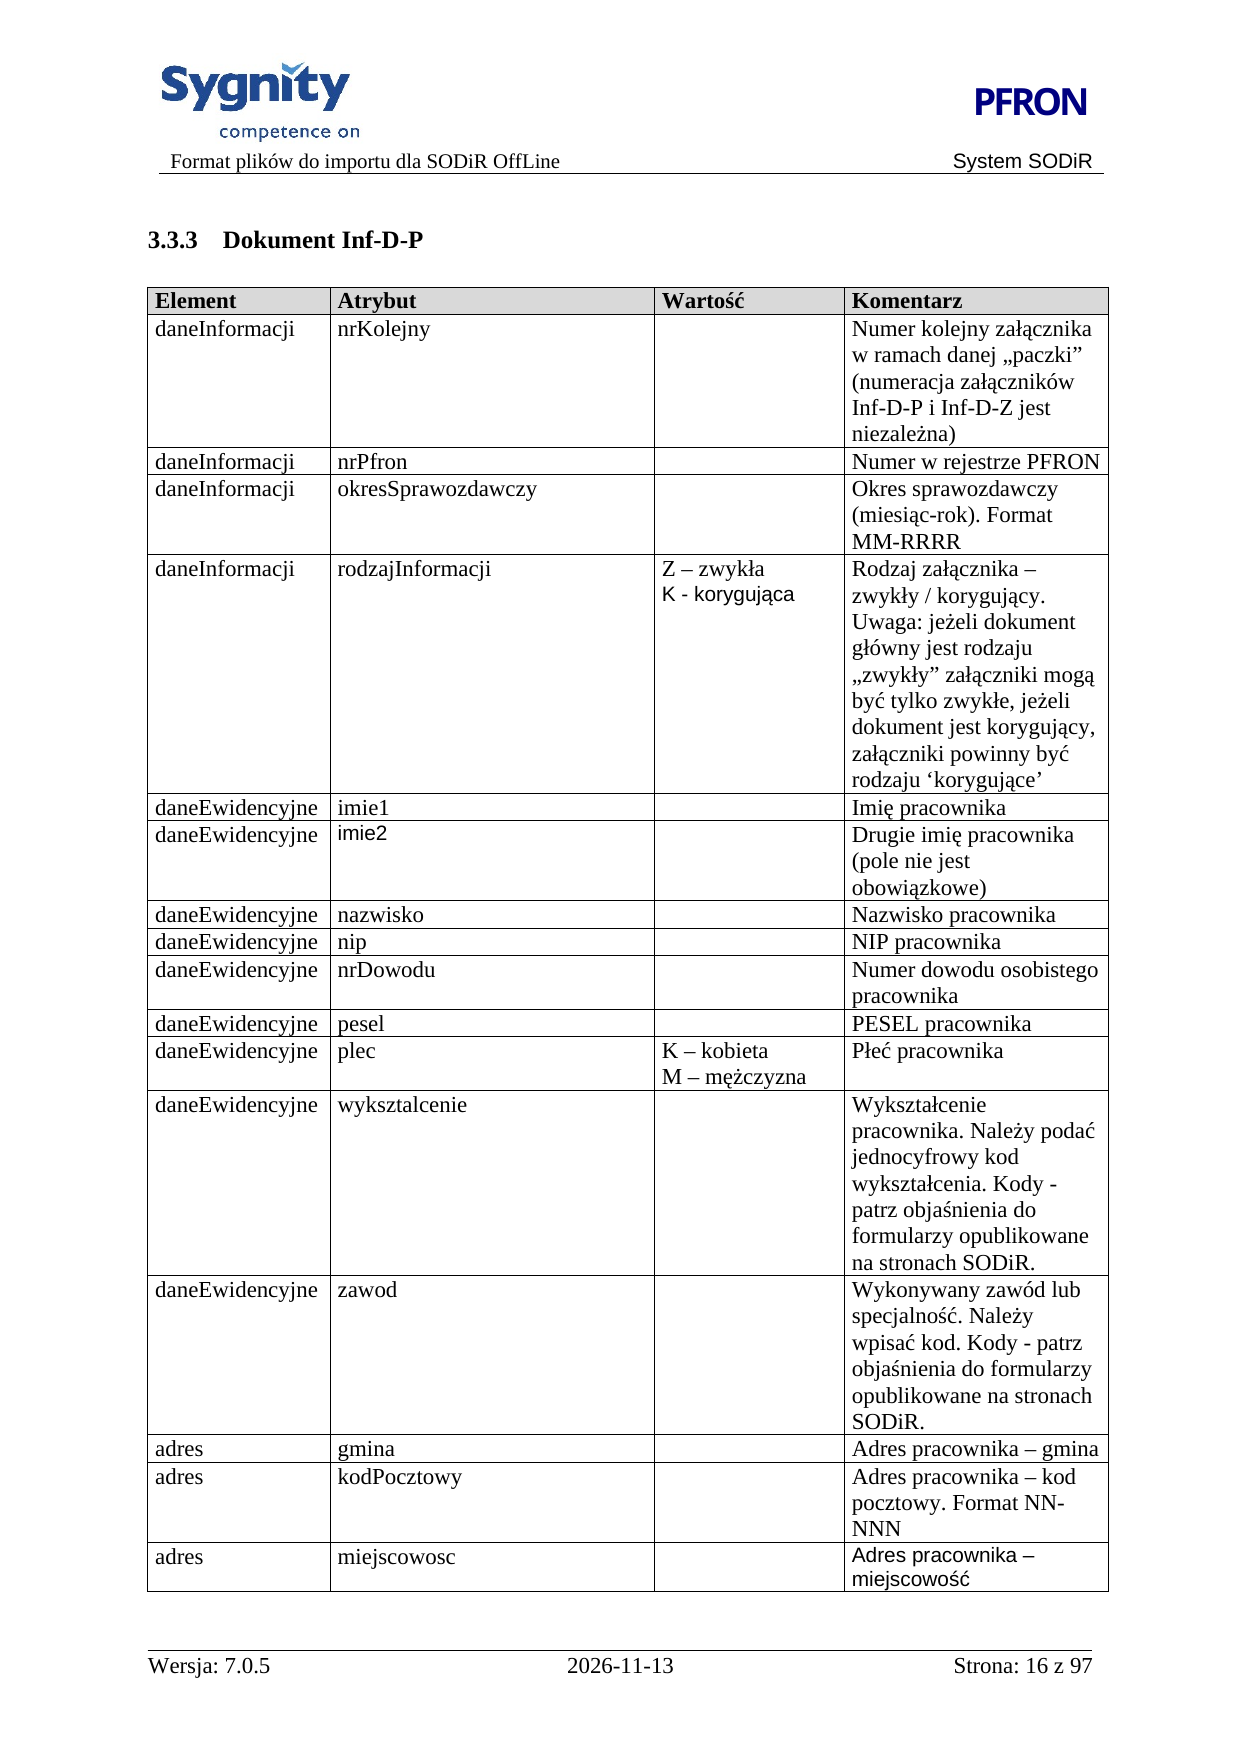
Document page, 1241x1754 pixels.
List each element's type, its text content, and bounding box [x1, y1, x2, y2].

table_cell [655, 821, 844, 900]
table_cell daneEwidencyjne [148, 929, 330, 955]
table_cell miejscowosc [331, 1543, 654, 1591]
table_cell [655, 1435, 844, 1462]
table_cell [655, 901, 844, 927]
table_cell daneEwidencyjne [148, 1010, 330, 1036]
table_cell daneInformacji [148, 315, 330, 447]
table_cell [655, 475, 844, 554]
table_cell daneEwidencyjne [148, 901, 330, 927]
table_header Atrybut [331, 288, 654, 314]
table_cell Wykonywany zawód lub specjalność. Należy wpisać kod. Kody - patrz objaśnienia do formularzy opublikowane na stronach SODiR. [845, 1276, 1108, 1434]
table_cell PESEL pracownika [845, 1010, 1108, 1036]
table_cell adres [148, 1463, 330, 1542]
table_cell [655, 1543, 844, 1591]
table_cell Drugie imię pracownika (pole nie jest obowiązkowe) [845, 821, 1108, 900]
table_cell Numer kolejny załącznika w ramach danej „paczki” (numeracja załączników Inf-D-P i Inf-D-Z jest niezależna) [845, 315, 1108, 447]
table_cell nazwisko [331, 901, 654, 927]
table_cell Rodzaj załącznika – zwykły / korygujący. Uwaga: jeżeli dokument główny jest rodzaju „zwykły” załączniki mogą być tylko zwykłe, jeżeli dokument jest korygujący, załączniki powinny być rodzaju ‘korygujące’ [845, 555, 1108, 792]
table_cell NIP pracownika [845, 929, 1108, 955]
table_cell Okres sprawozdawczy (miesiąc-rok). Format MM-RRRR [845, 475, 1108, 554]
table_cell nrPfron [331, 448, 654, 474]
table_cell Numer w rejestrze PFRON [845, 448, 1108, 474]
picture [147, 53, 379, 148]
table_cell wyksztalcenie [331, 1091, 654, 1275]
table_cell rodzajInformacji [331, 555, 654, 792]
table_cell Numer dowodu osobistego pracownika [845, 956, 1108, 1008]
table_cell daneEwidencyjne [148, 821, 330, 900]
table_cell [655, 929, 844, 955]
table_cell adres [148, 1435, 330, 1462]
table_cell K – kobieta M – mężczyzna [655, 1037, 844, 1090]
table_cell Wykształcenie pracownika. Należy podać jednocyfrowy kod wykształcenia. Kody - patrz objaśnienia do formularzy opublikowane na stronach SODiR. [845, 1091, 1108, 1275]
table_cell daneInformacji [148, 448, 330, 474]
table_cell [655, 794, 844, 820]
table_cell [655, 448, 844, 474]
table_cell imie2 [331, 821, 654, 900]
table_cell daneEwidencyjne [148, 956, 330, 1008]
table_cell [655, 1091, 844, 1275]
table_cell pesel [331, 1010, 654, 1036]
table_cell [655, 315, 844, 447]
table_cell [655, 1463, 844, 1542]
table_cell daneEwidencyjne [148, 794, 330, 820]
table_cell [655, 956, 844, 1008]
table_header Wartość [655, 288, 844, 314]
table_header Element [148, 288, 330, 314]
table_cell nrKolejny [331, 315, 654, 447]
table_cell Z – zwykła K - korygująca [655, 555, 844, 792]
table_cell daneEwidencyjne [148, 1276, 330, 1434]
table_cell [655, 1010, 844, 1036]
table_cell nip [331, 929, 654, 955]
table_cell daneEwidencyjne [148, 1091, 330, 1275]
table_cell daneInformacji [148, 475, 330, 554]
table_cell daneInformacji [148, 555, 330, 792]
table_cell okresSprawozdawczy [331, 475, 654, 554]
table_cell Adres pracownika – kod pocztowy. Format NN-NNN [845, 1463, 1108, 1542]
table_cell Adres pracownika – miejscowość [845, 1543, 1108, 1591]
table_cell adres [148, 1543, 330, 1591]
table_cell gmina [331, 1435, 654, 1462]
table_cell Adres pracownika – gmina [845, 1435, 1108, 1462]
table_cell imie1 [331, 794, 654, 820]
table_cell daneEwidencyjne [148, 1037, 330, 1090]
table_cell [655, 1276, 844, 1434]
table_cell nrDowodu [331, 956, 654, 1008]
table_cell Imię pracownika [845, 794, 1108, 820]
subtitle Dokument Inf-D-P [148, 225, 1092, 254]
table_cell zawod [331, 1276, 654, 1434]
table_cell Płeć pracownika [845, 1037, 1108, 1090]
table_cell plec [331, 1037, 654, 1090]
table_cell kodPocztowy [331, 1463, 654, 1542]
table_header Komentarz [845, 288, 1108, 314]
table_cell Nazwisko pracownika [845, 901, 1108, 927]
